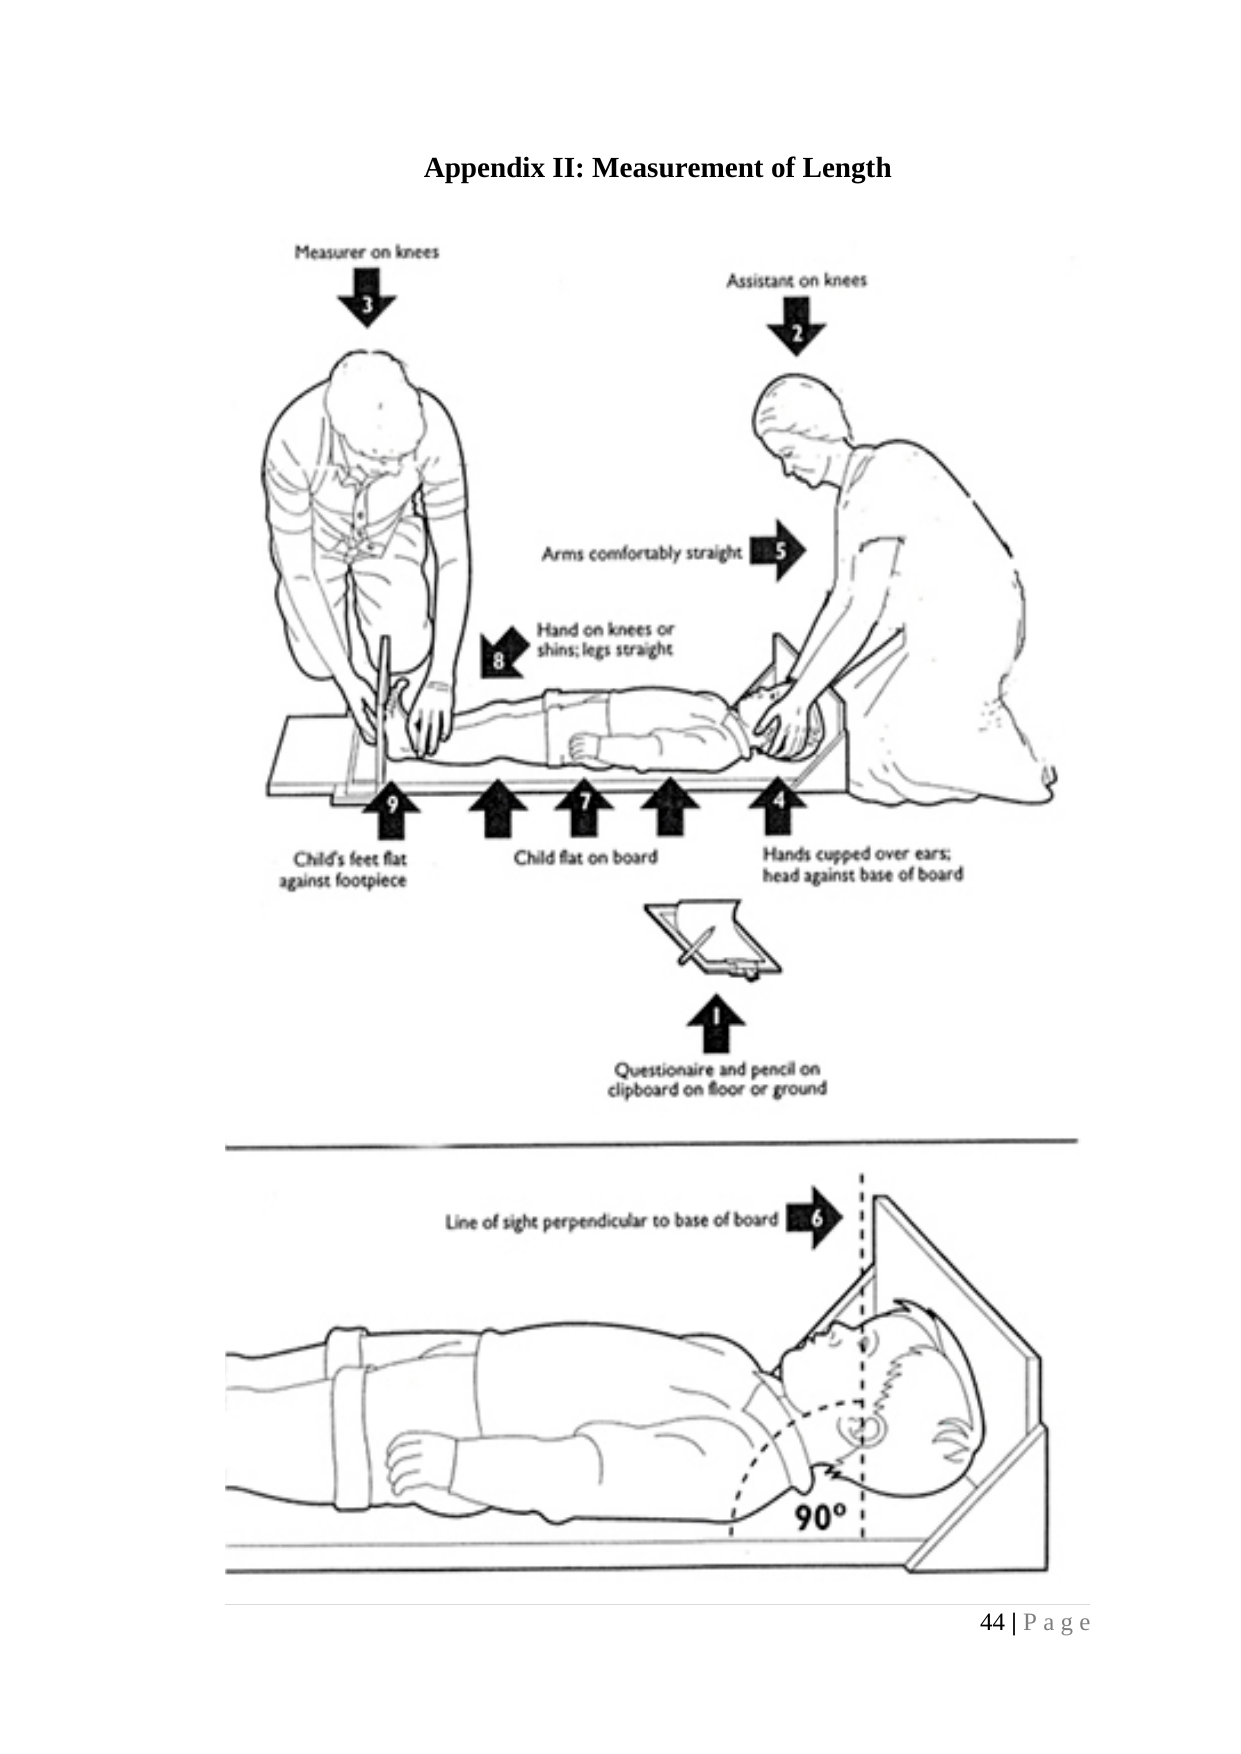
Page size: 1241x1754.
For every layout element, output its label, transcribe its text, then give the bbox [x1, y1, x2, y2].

picture [225, 237, 1081, 1582]
subtitle Appendix II: Measurement of Length [225, 150, 1090, 183]
